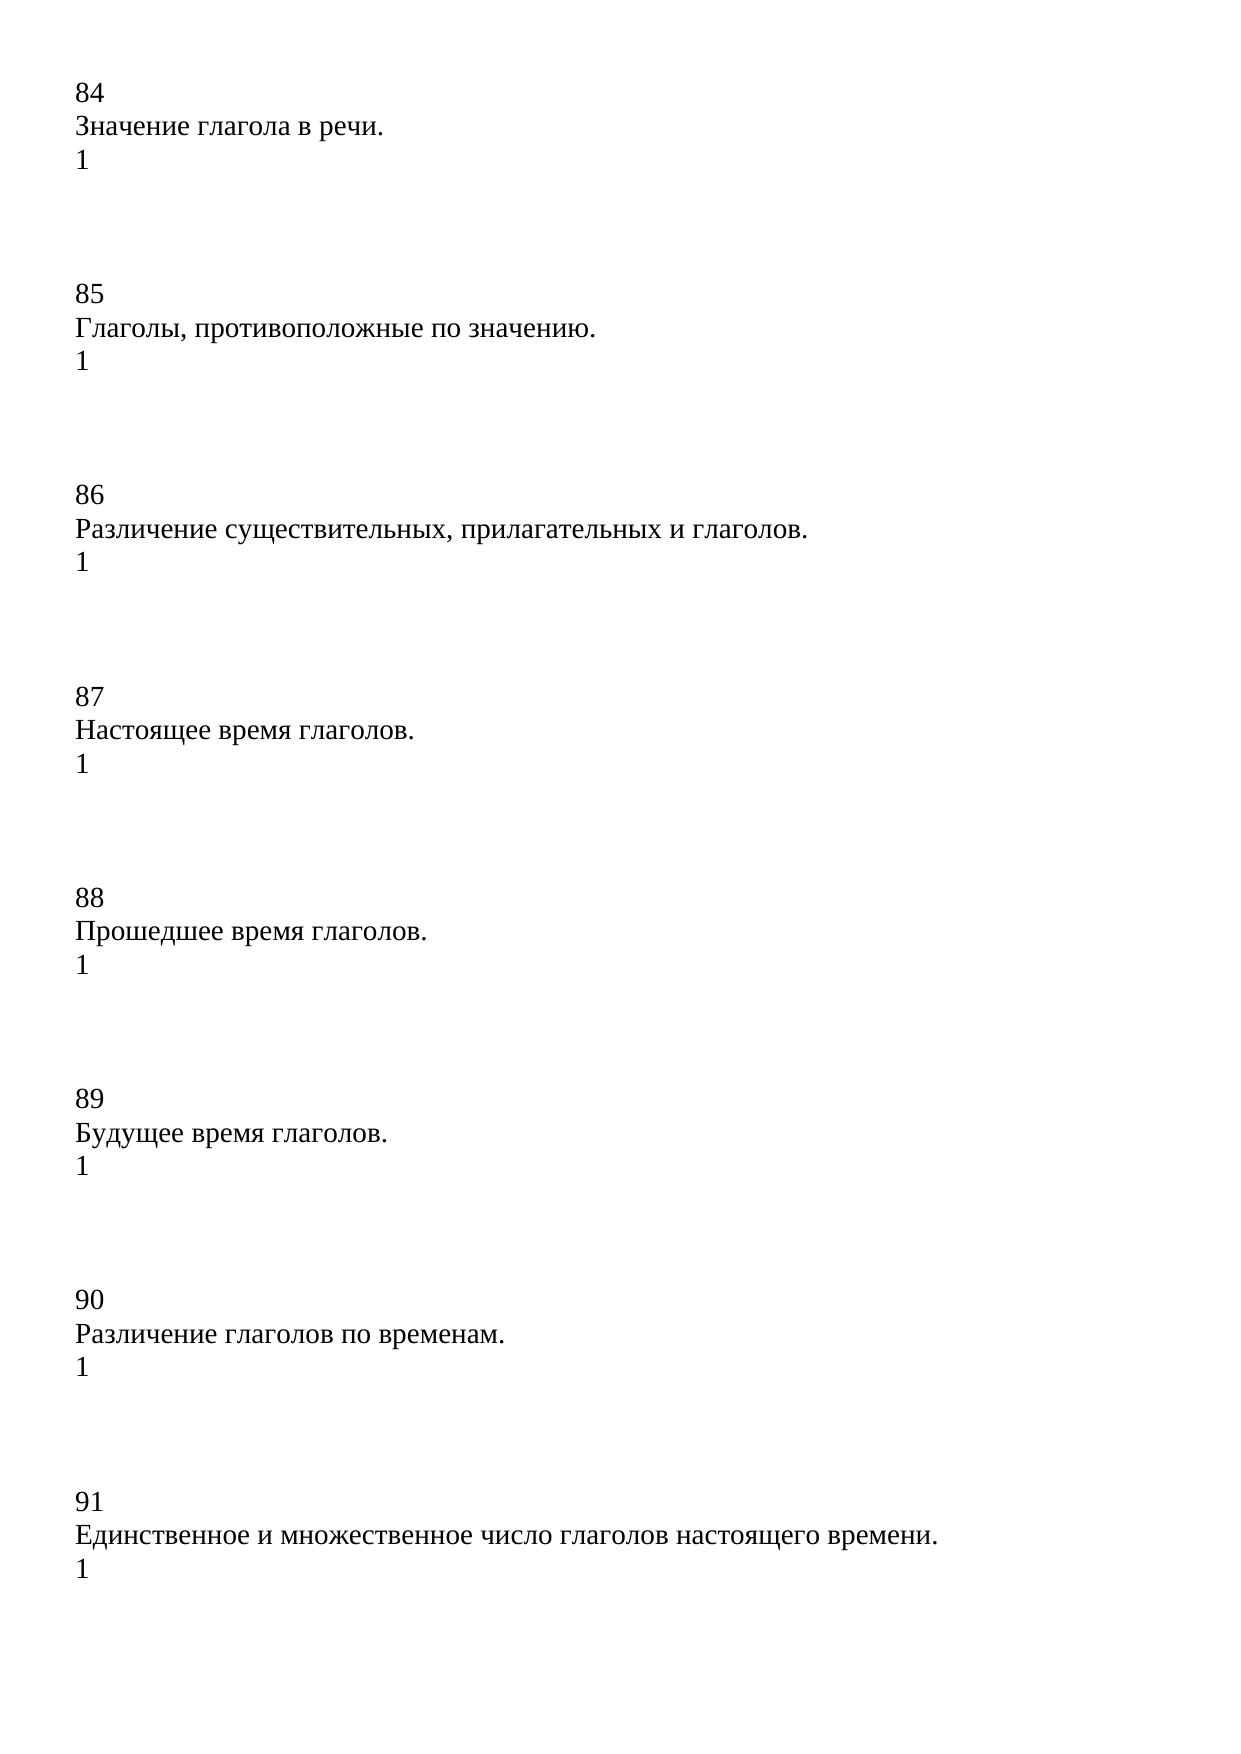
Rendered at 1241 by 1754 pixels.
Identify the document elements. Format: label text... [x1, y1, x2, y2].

text Различение существительных, прилагательных и глаголов. [75, 511, 1165, 544]
text 89 [75, 1081, 1165, 1115]
text 91 [75, 1484, 1165, 1517]
text Различение глаголов по временам. [75, 1316, 1165, 1349]
text 1 [75, 947, 1165, 981]
text Настоящее время глаголов. [75, 712, 1165, 746]
text Прошедшее время глаголов. [75, 913, 1165, 947]
text Глаголы, противоположные по значению. [75, 310, 1165, 343]
text Будущее время глаголов. [75, 1115, 1165, 1148]
text 1 [75, 746, 1165, 779]
text 84 [75, 75, 1165, 108]
text 90 [75, 1282, 1165, 1316]
text 86 [75, 477, 1165, 511]
text 1 [75, 343, 1165, 377]
text 88 [75, 880, 1165, 913]
text 1 [75, 1148, 1165, 1182]
text 1 [75, 1551, 1165, 1584]
text 1 [75, 544, 1165, 578]
text Единственное и множественное число глаголов настоящего времени. [75, 1517, 1165, 1551]
text 85 [75, 276, 1165, 310]
text 87 [75, 679, 1165, 712]
text 1 [75, 1349, 1165, 1383]
text 1 [75, 142, 1165, 176]
text Значение глагола в речи. [75, 108, 1165, 142]
